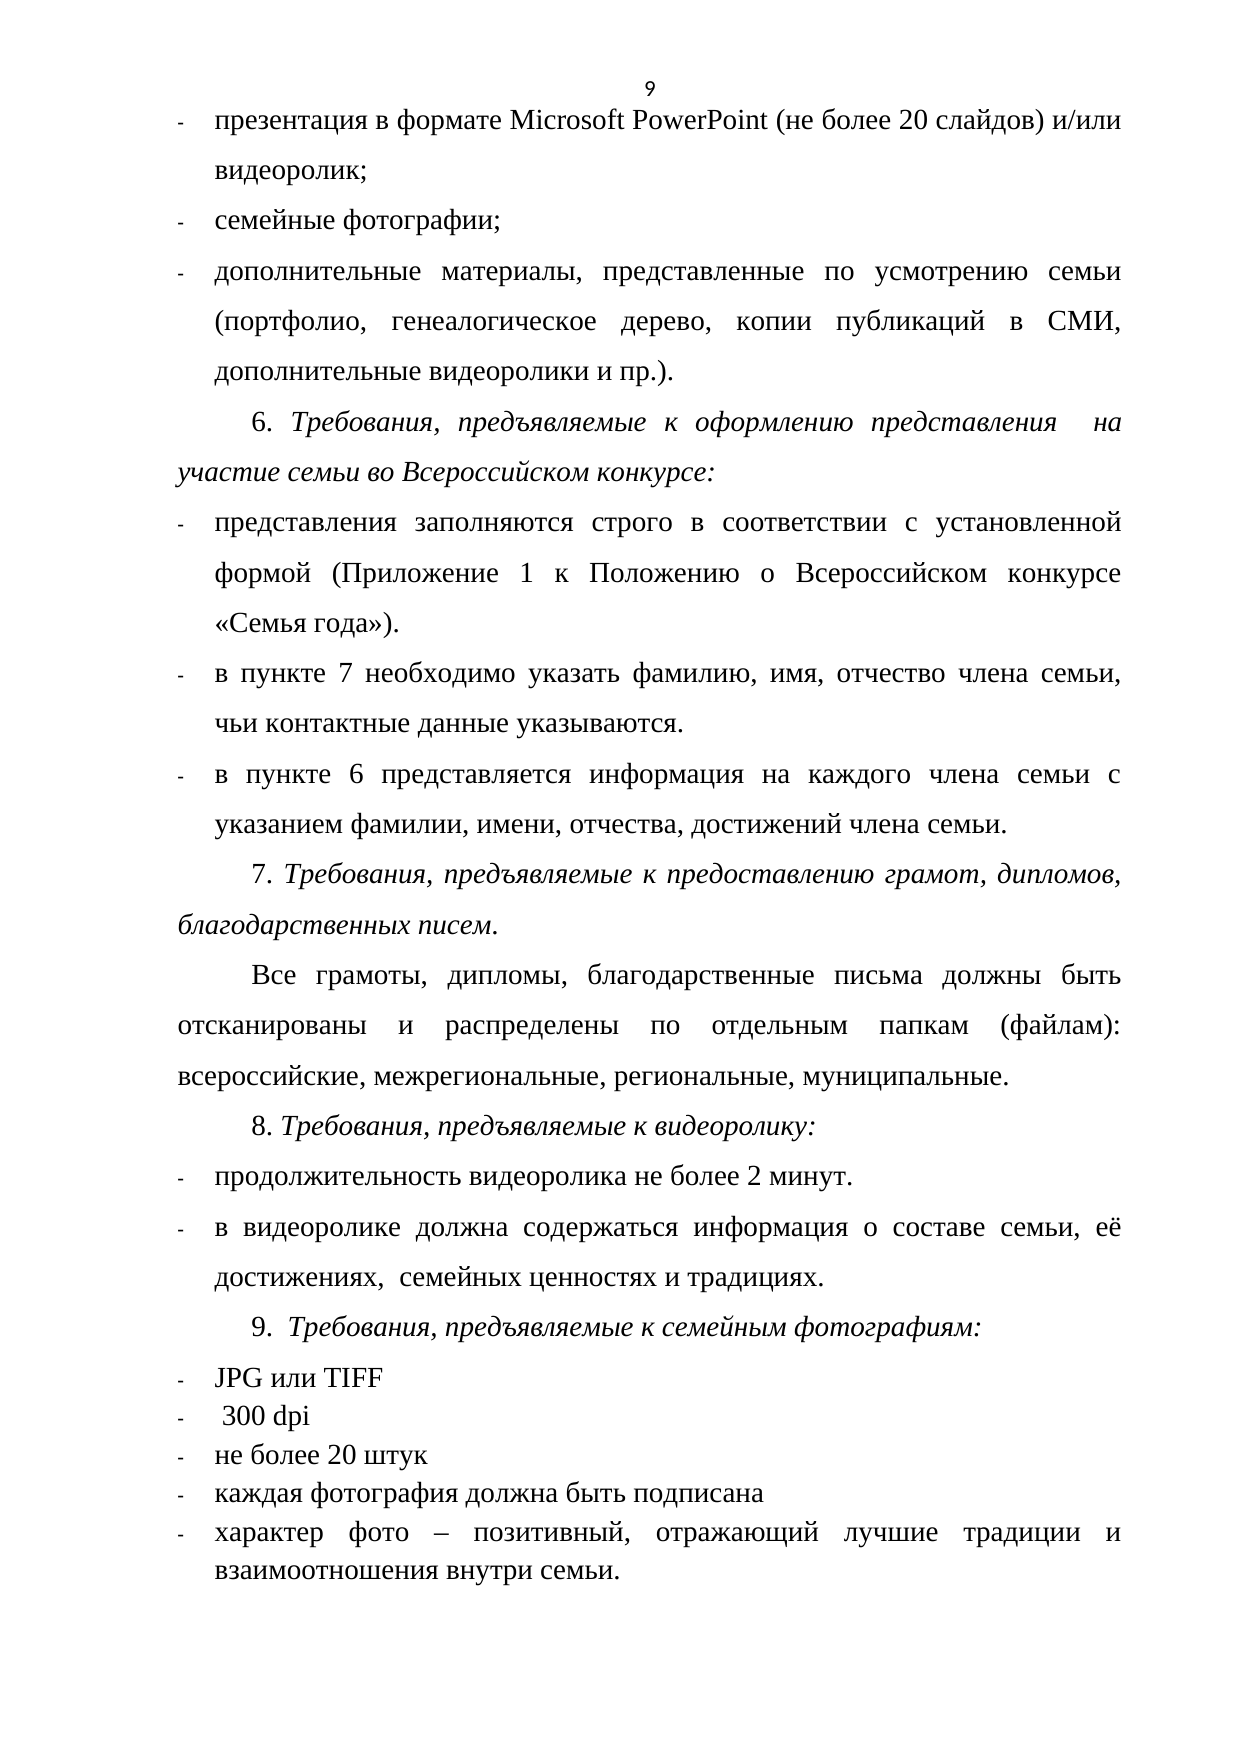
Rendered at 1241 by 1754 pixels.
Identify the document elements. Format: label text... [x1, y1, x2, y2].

list продолжительность видеоролика не более 2 минут. [177, 1158, 1122, 1192]
list каждая фотография должна быть подписана [177, 1475, 1122, 1509]
list в пункте 7 необходимо указать фамилию, имя, отчество члена семьи, чьи контактные данные указываются. [177, 655, 1122, 739]
list презентация в формате Microsoft PowerPoint (не более 20 слайдов) и/или видеоролик; [177, 102, 1122, 186]
list в пункте 6 представляется информация на каждого члена семьи с указанием фамилии, имени, отчества, достижений члена семьи. [177, 756, 1122, 840]
text Все грамоты, дипломы, благодарственные письма должны быть отсканированы и распределены по отдельным папкам (файлам): всероссийские, межрегиональные, региональные, муниципальные. [177, 957, 1122, 1091]
list 300 dpi [177, 1398, 1122, 1432]
text 8. Требования, предъявляемые к видеоролику: [177, 1108, 1122, 1142]
list JPG или TIFF [177, 1360, 1122, 1393]
list дополнительные материалы, представленные по усмотрению семьи (портфолио, генеалогическое дерево, копии публикаций в СМИ, дополнительные видеоролики и пр.). [177, 253, 1122, 387]
list в видеоролике должна содержаться информация о составе семьи, её достижениях, семейных ценностях и традициях. [177, 1209, 1122, 1293]
text 7. Требования, предъявляемые к предоставлению грамот, дипломов, благодарственных писем. [177, 857, 1122, 940]
list характер фото – позитивный, отражающий лучшие традиции и взаимоотношения внутри семьи. [177, 1514, 1122, 1586]
list 9. Требования, предъявляемые к семейным фотографиям: [177, 1309, 1122, 1343]
text 6. Требования, предъявляемые к оформлению представления на участие семьи во Всероссийском конкурсе: [177, 404, 1122, 488]
list представления заполняются строго в соответствии с установленной формой (Приложение 1 к Положению о Всероссийском конкурсе «Семья года»). [177, 504, 1122, 638]
list не более 20 штук [177, 1437, 1122, 1470]
list семейные фотографии; [177, 202, 1122, 236]
